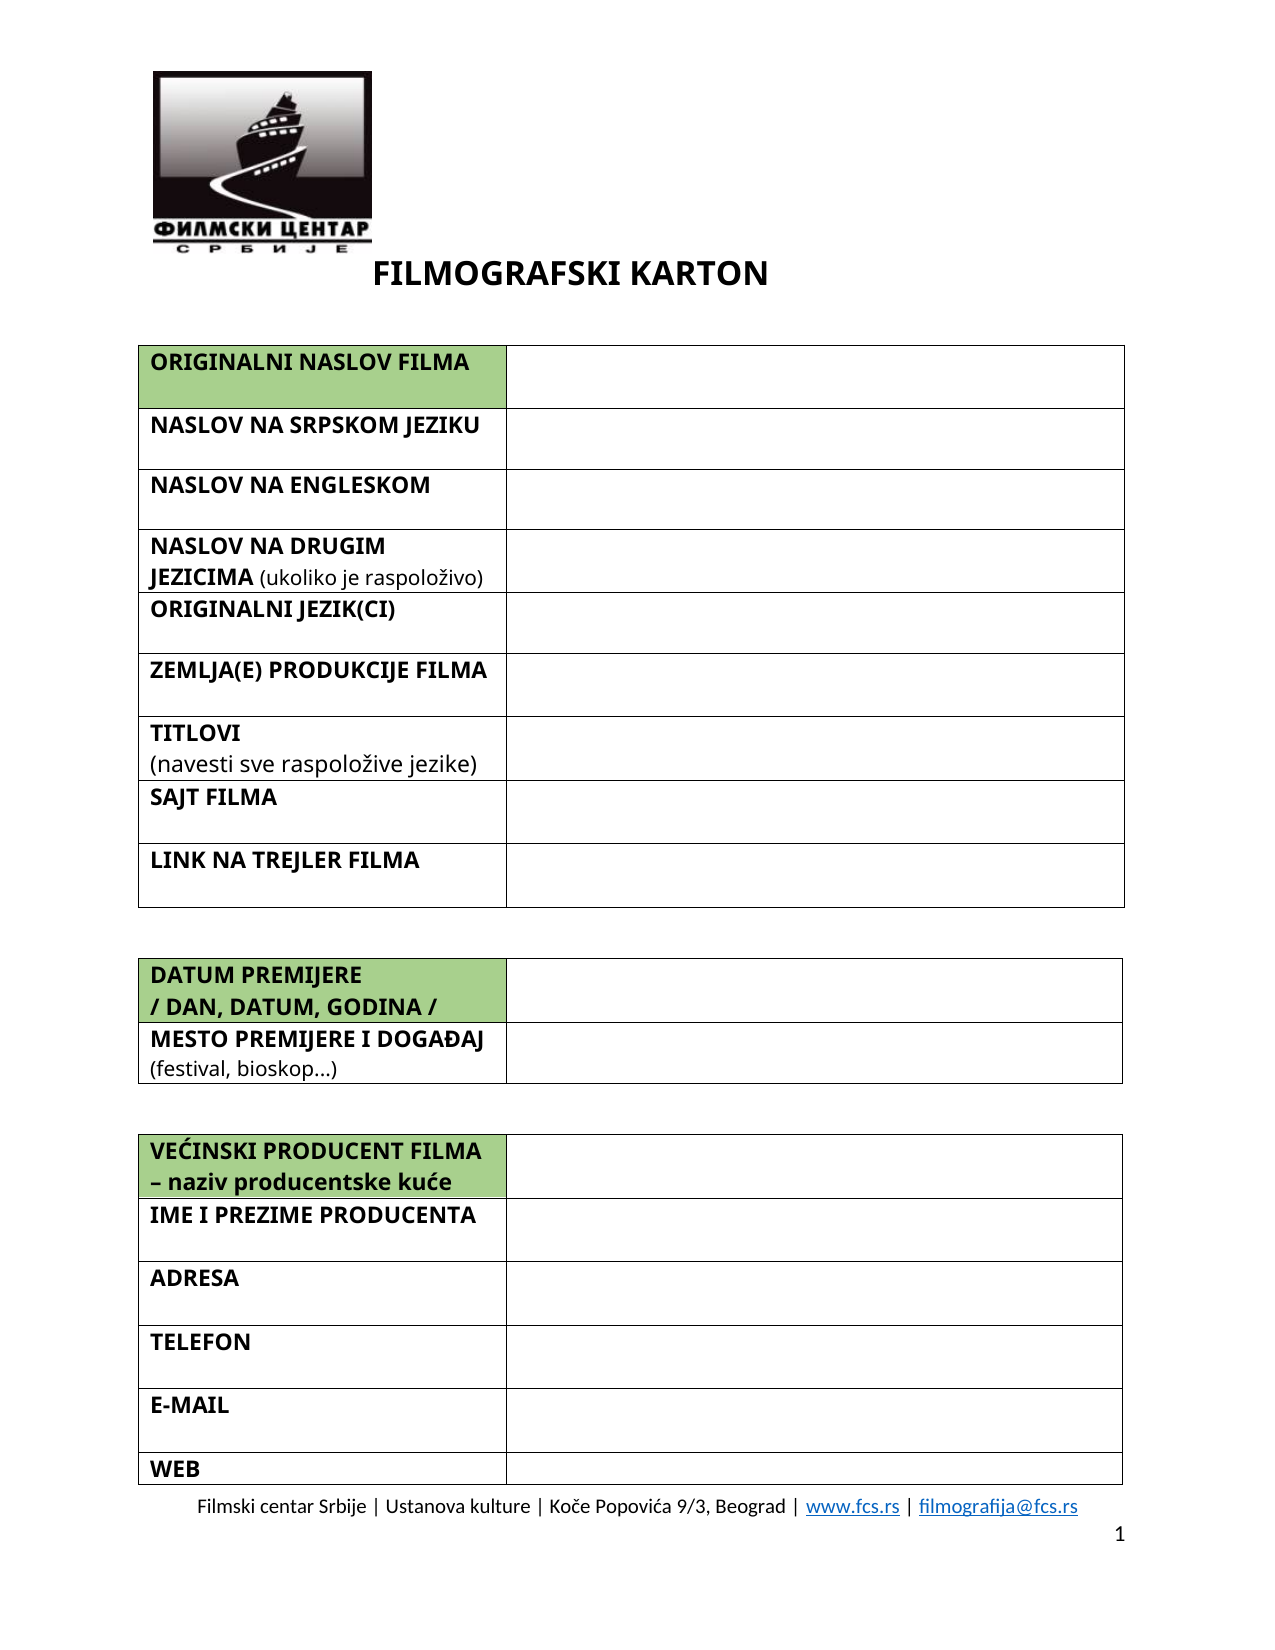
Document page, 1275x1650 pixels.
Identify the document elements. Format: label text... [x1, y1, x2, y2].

table_cell WEB [139, 1453, 506, 1484]
table_cell [507, 654, 1124, 716]
table_cell ORIGINALNI JEZIK(CI) [139, 593, 506, 653]
table_cell [507, 1262, 1122, 1324]
table_cell [507, 530, 1124, 592]
table_cell [507, 409, 1124, 468]
table_header [507, 959, 1122, 1022]
table_header [507, 1135, 1122, 1197]
table_header [507, 346, 1124, 408]
table_cell E-MAIL [139, 1389, 506, 1452]
table_cell LINK NA TREJLER FILMA [139, 844, 506, 907]
table_cell IME I PREZIME PRODUCENTA [139, 1199, 506, 1261]
picture [153, 71, 372, 250]
table_cell [507, 844, 1124, 907]
table_cell [507, 1326, 1122, 1388]
table_cell ZEMLJA(E) PRODUKCIJE FILMA [139, 654, 506, 716]
table_cell TELEFON [139, 1326, 506, 1388]
table_header ORIGINALNI NASLOV FILMA [139, 346, 506, 408]
table_cell [507, 781, 1124, 843]
text FILMOGRAFSKI KARTON [150, 250, 1125, 326]
table_cell [507, 1389, 1122, 1452]
table_cell [507, 1199, 1122, 1261]
table_header VEĆINSKI PRODUCENT FILMA – naziv producentske kuće [139, 1135, 506, 1197]
table_cell SAJT FILMA [139, 781, 506, 843]
table_cell NASLOV NA ENGLESKOM [139, 470, 506, 529]
table_cell NASLOV NA SRPSKOM JEZIKU [139, 409, 506, 468]
table_cell [507, 593, 1124, 653]
table_cell [507, 717, 1124, 780]
table_cell TITLOVI (navesti sve raspoložive jezike) [139, 717, 506, 780]
table_header DATUM PREMIJERE / DAN, DATUM, GODINA / [139, 959, 506, 1022]
table_cell ADRESA [139, 1262, 506, 1324]
table_cell [507, 470, 1124, 529]
table_cell MESTO PREMIJERE I DOGAĐAJ (festival, bioskop...) [139, 1023, 506, 1082]
table_cell NASLOV NA DRUGIM JEZICIMA (ukoliko je raspoloživo) [139, 530, 506, 592]
table_cell [507, 1023, 1122, 1082]
table_cell [507, 1453, 1122, 1484]
